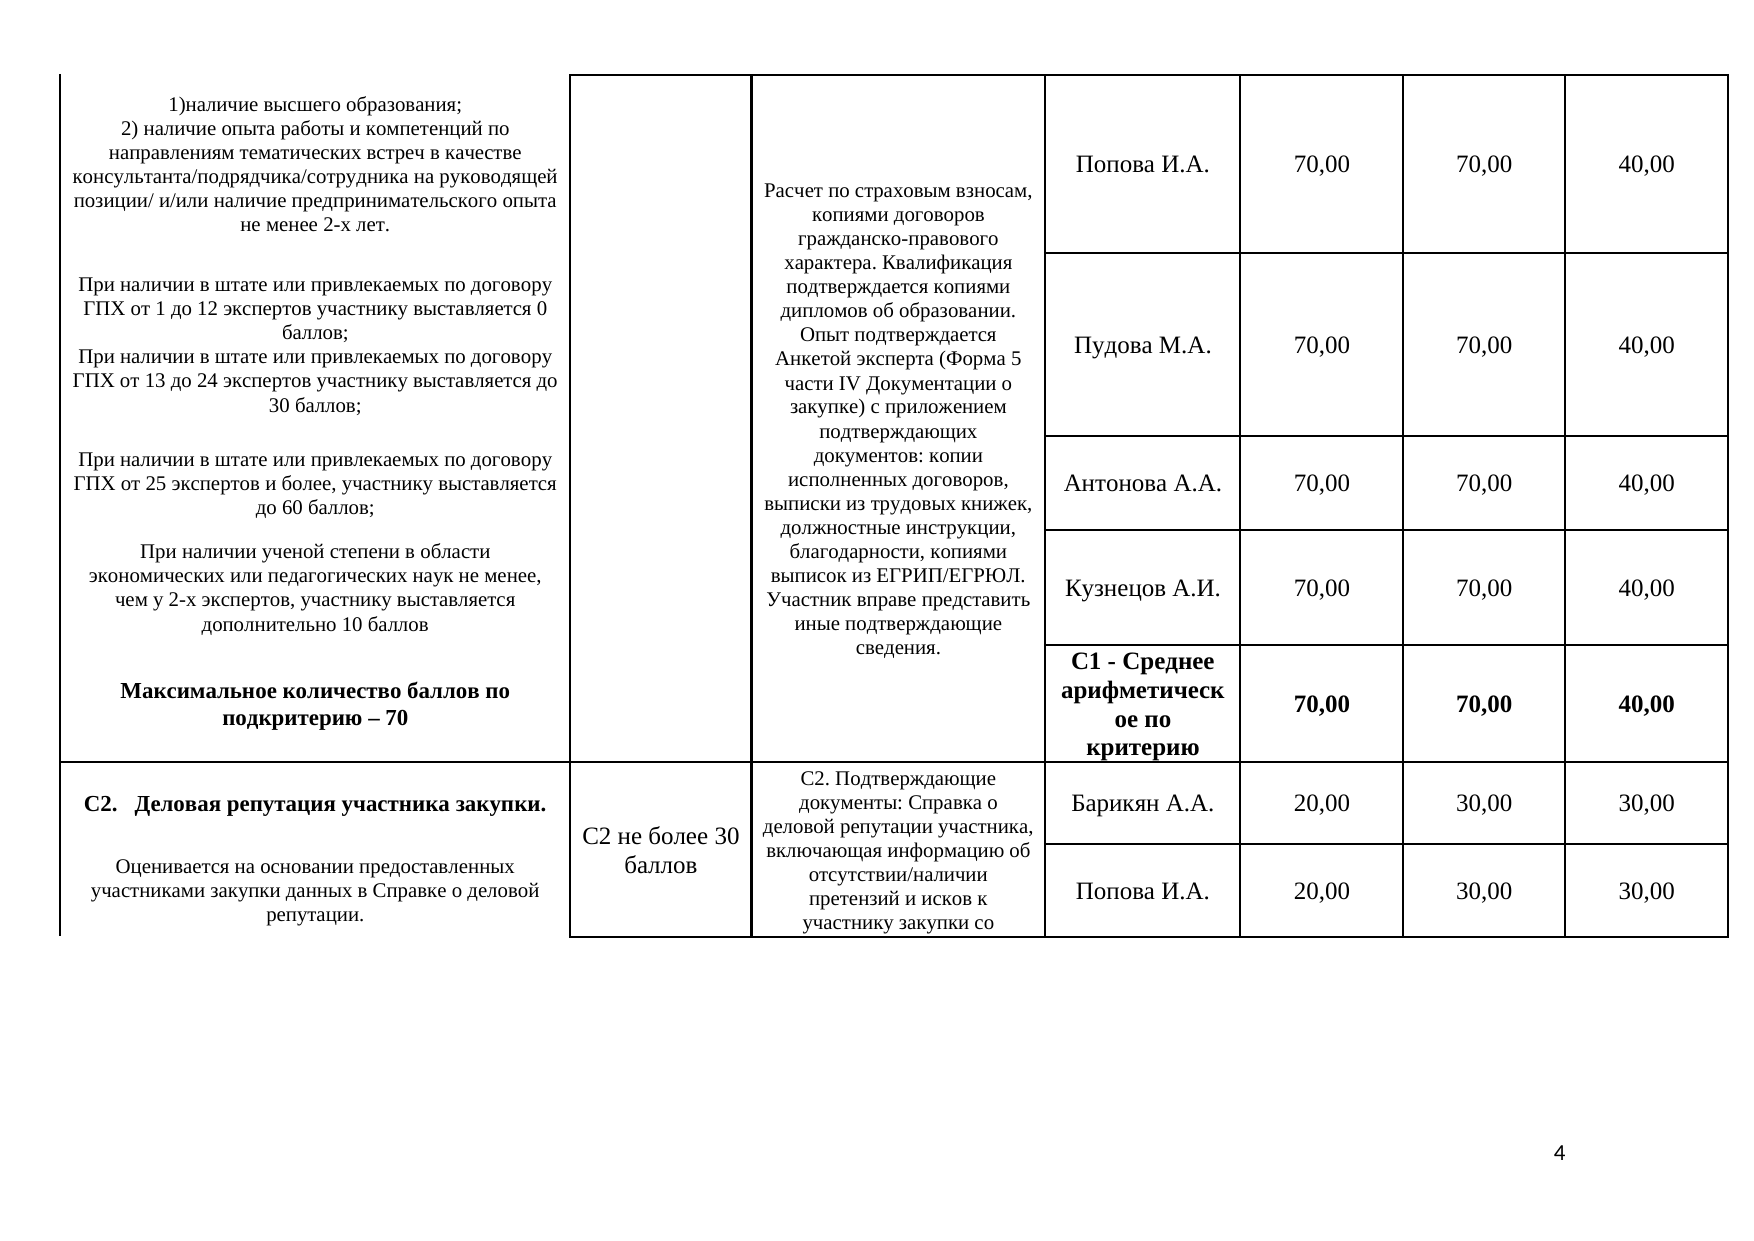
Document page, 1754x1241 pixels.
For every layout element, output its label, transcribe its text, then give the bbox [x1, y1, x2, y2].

table_cell 30,00 [1566, 763, 1727, 842]
table_cell Оценивается на основании предоставленных участниками закупки данных в Справке о деловой репутации. [61, 843, 569, 936]
table_cell 40,00 [1566, 646, 1727, 761]
table_cell 70,00 [1241, 254, 1402, 435]
table_cell 70,00 [1241, 531, 1402, 644]
table_cell Попова И.А. [1046, 76, 1239, 252]
table_cell Пудова М.А. [1046, 254, 1239, 435]
table_cell Попова И.А. [1046, 845, 1239, 936]
table_cell С2. Деловая репутация участника закупки. [61, 763, 569, 842]
table_cell 30,00 [1404, 845, 1564, 936]
table_cell Антонова А.А. [1046, 437, 1239, 528]
table_cell 70,00 [1404, 646, 1564, 761]
table_cell 1)наличие высшего образования; 2) наличие опыта работы и компетенций по направлениям тематических встреч в качестве консультанта/подрядчика/сотрудника на руководящей позиции/ и/или наличие предпринимательского опыта не менее 2-х лет. [61, 74, 569, 252]
table_cell 20,00 [1241, 845, 1402, 936]
table_cell 70,00 [1241, 76, 1402, 252]
table_cell Кузнецов А.И. [1046, 531, 1239, 644]
table_cell С1 - Среднее арифметическое по критерию [1046, 646, 1239, 761]
table_cell 70,00 [1241, 437, 1402, 528]
table_cell 20,00 [1241, 763, 1402, 842]
table_cell 40,00 [1566, 254, 1727, 435]
table_cell 40,00 [1566, 76, 1727, 252]
table_cell При наличии в штате или привлекаемых по договору ГПХ от 1 до 12 экспертов участнику выставляется 0 баллов; При наличии в штате или привлекаемых по договору ГПХ от 13 до 24 экспертов участнику выставляется до 30 баллов; [61, 252, 569, 435]
table_cell 70,00 [1241, 646, 1402, 761]
table_cell Максимальное количество баллов по подкритерию – 70 [61, 644, 569, 761]
table_cell С2. Подтверждающие документы: Справка о деловой репутации участника, включающая информацию об отсутствии/наличии претензий и исков к участнику закупки со стороны заказчиков за последние 3 года до даты подачи заявки, отзывы и благодарственные письма (копии). [753, 763, 1044, 936]
table_cell 30,00 [1566, 845, 1727, 936]
table_cell При наличии ученой степени в области экономических или педагогических наук не менее, чем у 2-х экспертов, участнику выставляется дополнительно 10 баллов [61, 529, 569, 644]
table_cell 40,00 [1566, 437, 1727, 528]
table_cell С2 не более 30 баллов [571, 763, 750, 936]
table_cell При наличии в штате или привлекаемых по договору ГПХ от 25 экспертов и более, участнику выставляется до 60 баллов; [61, 435, 569, 528]
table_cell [753, 76, 1044, 761]
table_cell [571, 76, 750, 761]
table_cell 70,00 [1404, 437, 1564, 528]
table_cell 70,00 [1404, 254, 1564, 435]
table_cell 70,00 [1404, 531, 1564, 644]
table_cell 40,00 [1566, 531, 1727, 644]
table_cell 30,00 [1404, 763, 1564, 842]
table_cell Барикян А.А. [1046, 763, 1239, 842]
table_cell 70,00 [1404, 76, 1564, 252]
